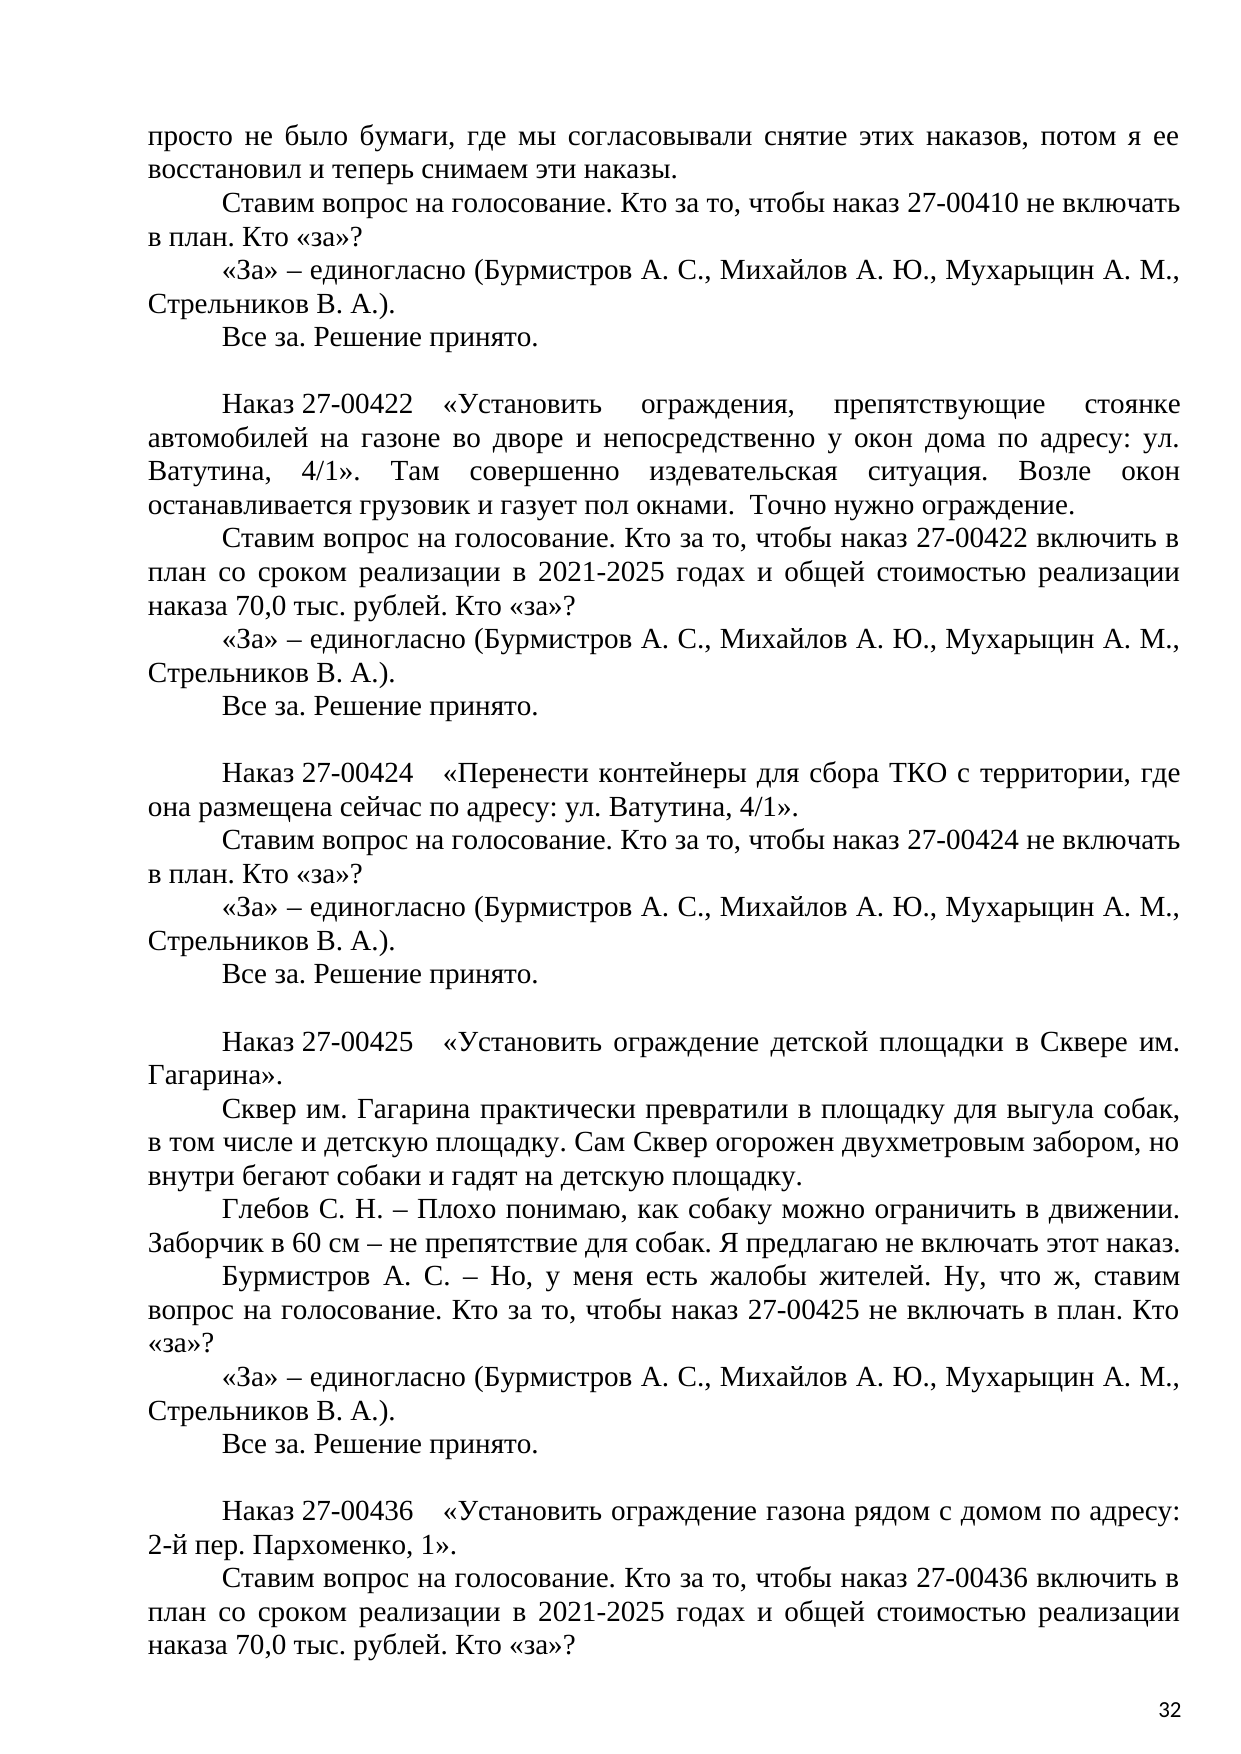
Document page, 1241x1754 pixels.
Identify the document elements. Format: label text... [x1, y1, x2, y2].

text Ставим вопрос на голосование. Кто за то, чтобы наказ 27-00436 включить в план со сроком реализации в 2021-2025 годах и общей стоимостью реализации наказа 70,0 тыс. рублей. Кто «за»? [148, 1560, 1181, 1661]
text Ставим вопрос на голосование. Кто за то, чтобы наказ 27-00422 включить в план со сроком реализации в 2021-2025 годах и общей стоимостью реализации наказа 70,0 тыс. рублей. Кто «за»? [148, 521, 1181, 621]
text «За» – единогласно (Бурмистров А. С., Михайлов А. Ю., Мухарыцин А. М., Стрельников В. А.). [148, 621, 1181, 688]
text «За» – единогласно (Бурмистров А. С., Михайлов А. Ю., Мухарыцин А. М., Стрельников В. А.). [148, 1359, 1181, 1426]
text Все за. Решение принято. [148, 957, 1181, 990]
text Ставим вопрос на голосование. Кто за то, чтобы наказ 27-00424 не включать в план. Кто «за»? [148, 822, 1181, 889]
text Все за. Решение принято. [148, 319, 1181, 353]
text Наказ 27-00424 «Перенести контейнеры для сбора ТКО с территории, где она размещена сейчас по адресу: ул. Ватутина, 4/1». [148, 755, 1181, 822]
text Наказ 27-00425 «Установить ограждение детской площадки в Сквере им. Гагарина». [148, 1024, 1181, 1091]
text «За» – единогласно (Бурмистров А. С., Михайлов А. Ю., Мухарыцин А. М., Стрельников В. А.). [148, 252, 1181, 319]
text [148, 118, 1181, 185]
text Все за. Решение принято. [148, 688, 1181, 722]
text Все за. Решение принято. [148, 1426, 1181, 1460]
text «За» – единогласно (Бурмистров А. С., Михайлов А. Ю., Мухарыцин А. М., Стрельников В. А.). [148, 889, 1181, 957]
text Ставим вопрос на голосование. Кто за то, чтобы наказ 27-00410 не включать в план. Кто «за»? [148, 185, 1181, 252]
text Наказ 27-00422 «Установить ограждения, препятствующие стоянке автомобилей на газоне во дворе и непосредственно у окон дома по адресу: ул. Ватутина, 4/1». Там совершенно издевательская ситуация. Возле окон останавливается грузовик и газует пол окнами. Точно нужно ограждение. [148, 386, 1181, 521]
text Глебов С. Н. – Плохо понимаю, как собаку можно ограничить в движении. Заборчик в 60 см – не препятствие для собак. Я предлагаю не включать этот наказ. [148, 1191, 1181, 1258]
text Бурмистров А. С. – Но, у меня есть жалобы жителей. Ну, что ж, ставим вопрос на голосование. Кто за то, чтобы наказ 27-00425 не включать в план. Кто «за»? [148, 1258, 1181, 1359]
text Сквер им. Гагарина практически превратили в площадку для выгула собак, в том числе и детскую площадку. Сам Сквер огорожен двухметровым забором, но внутри бегают собаки и гадят на детскую площадку. [148, 1091, 1181, 1191]
text Наказ 27-00436 «Установить ограждение газона рядом с домом по адресу: 2-й пер. Пархоменко, 1». [148, 1493, 1181, 1560]
